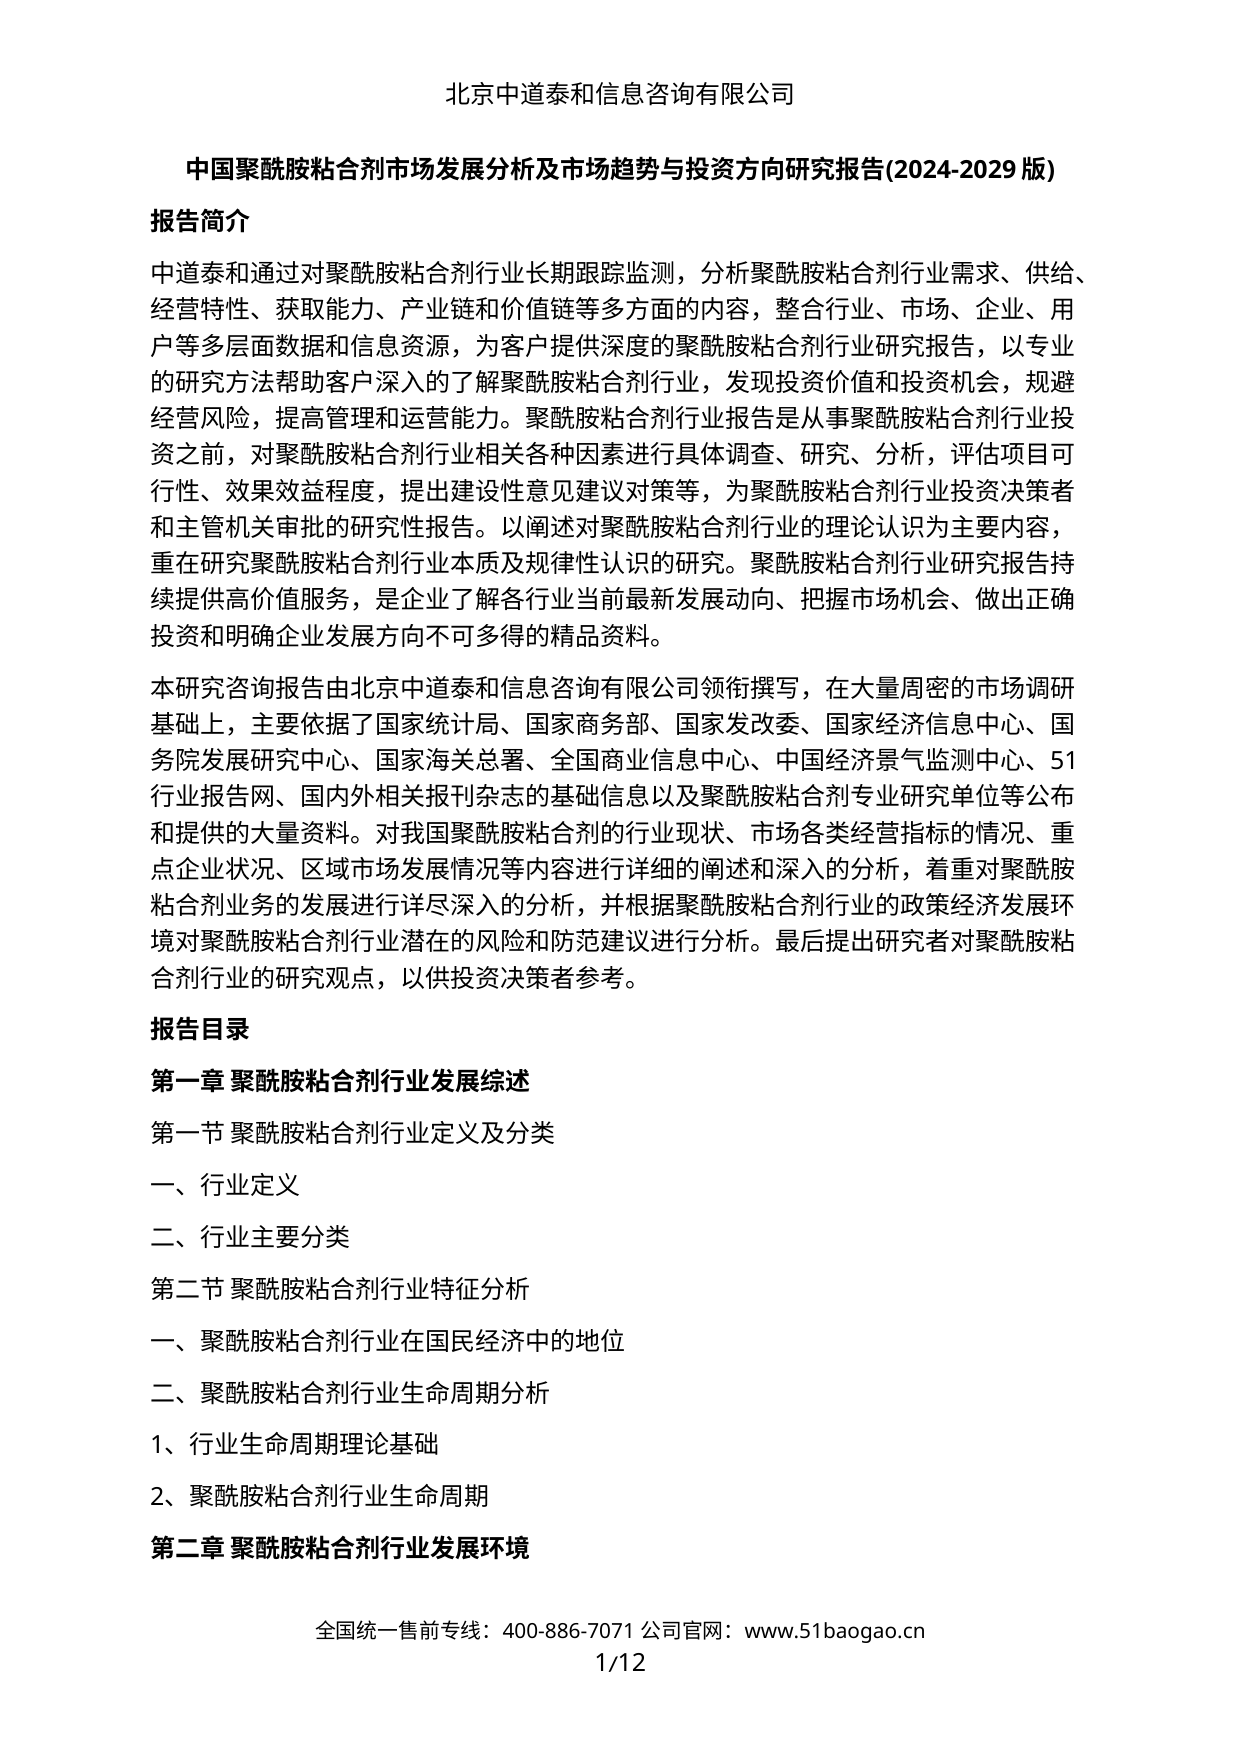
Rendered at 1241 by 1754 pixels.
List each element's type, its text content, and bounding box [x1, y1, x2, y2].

text 中道泰和通过对聚酰胺粘合剂行业长期跟踪监测，分析聚酰胺粘合剂行业需求、供给、经营特性、获取能力、产业链和价值链等多方面的内容，整合行业、市场、企业、用户等多层面数据和信息资源，为客户提供深度的聚酰胺粘合剂行业研究报告，以专业的研究方法帮助客户深入的了解聚酰胺粘合剂行业，发现投资价值和投资机会，规避经营风险，提高管理和运营能力。聚酰胺粘合剂行业报告是从事聚酰胺粘合剂行业投资之前，对聚酰胺粘合剂行业相关各种因素进行具体调查、研究、分析，评估项目可行性、效果效益程度，提出建设性意见建议对策等，为聚酰胺粘合剂行业投资决策者和主管机关审批的研究性报告。以阐述对聚酰胺粘合剂行业的理论认识为主要内容，重在研究聚酰胺粘合剂行业本质及规律性认识的研究。聚酰胺粘合剂行业研究报告持续提供高价值服务，是企业了解各行业当前最新发展动向、把握市场机会、做出正确投资和明确企业发展方向不可多得的精品资料。 [150, 254, 1090, 652]
text 本研究咨询报告由北京中道泰和信息咨询有限公司领衔撰写，在大量周密的市场调研基础上，主要依据了国家统计局、国家商务部、国家发改委、国家经济信息中心、国务院发展研究中心、国家海关总署、全国商业信息中心、中国经济景气监测中心、51行业报告网、国内外相关报刊杂志的基础信息以及聚酰胺粘合剂专业研究单位等公布和提供的大量资料。对我国聚酰胺粘合剂的行业现状、市场各类经营指标的情况、重点企业状况、区域市场发展情况等内容进行详细的阐述和深入的分析，着重对聚酰胺粘合剂业务的发展进行详尽深入的分析，并根据聚酰胺粘合剂行业的政策经济发展环境对聚酰胺粘合剂行业潜在的风险和防范建议进行分析。最后提出研究者对聚酰胺粘合剂行业的研究观点，以供投资决策者参考。 [150, 668, 1090, 994]
text 二、聚酰胺粘合剂行业生命周期分析 [150, 1373, 1090, 1409]
text 一、行业定义 [150, 1166, 1090, 1202]
text 一、聚酰胺粘合剂行业在国民经济中的地位 [150, 1321, 1090, 1357]
text 报告目录 [150, 1010, 1090, 1046]
text 报告简介 [150, 202, 1090, 238]
text 第一节 聚酰胺粘合剂行业定义及分类 [150, 1114, 1090, 1150]
text 中国聚酰胺粘合剂市场发展分析及市场趋势与投资方向研究报告(2024-2029版) [150, 150, 1090, 186]
text 第二章 聚酰胺粘合剂行业发展环境 [150, 1529, 1090, 1565]
text 1、行业生命周期理论基础 [150, 1425, 1090, 1461]
text 二、行业主要分类 [150, 1217, 1090, 1254]
text 第一章 聚酰胺粘合剂行业发展综述 [150, 1062, 1090, 1098]
text 2、聚酰胺粘合剂行业生命周期 [150, 1477, 1090, 1513]
text 第二节 聚酰胺粘合剂行业特征分析 [150, 1269, 1090, 1306]
